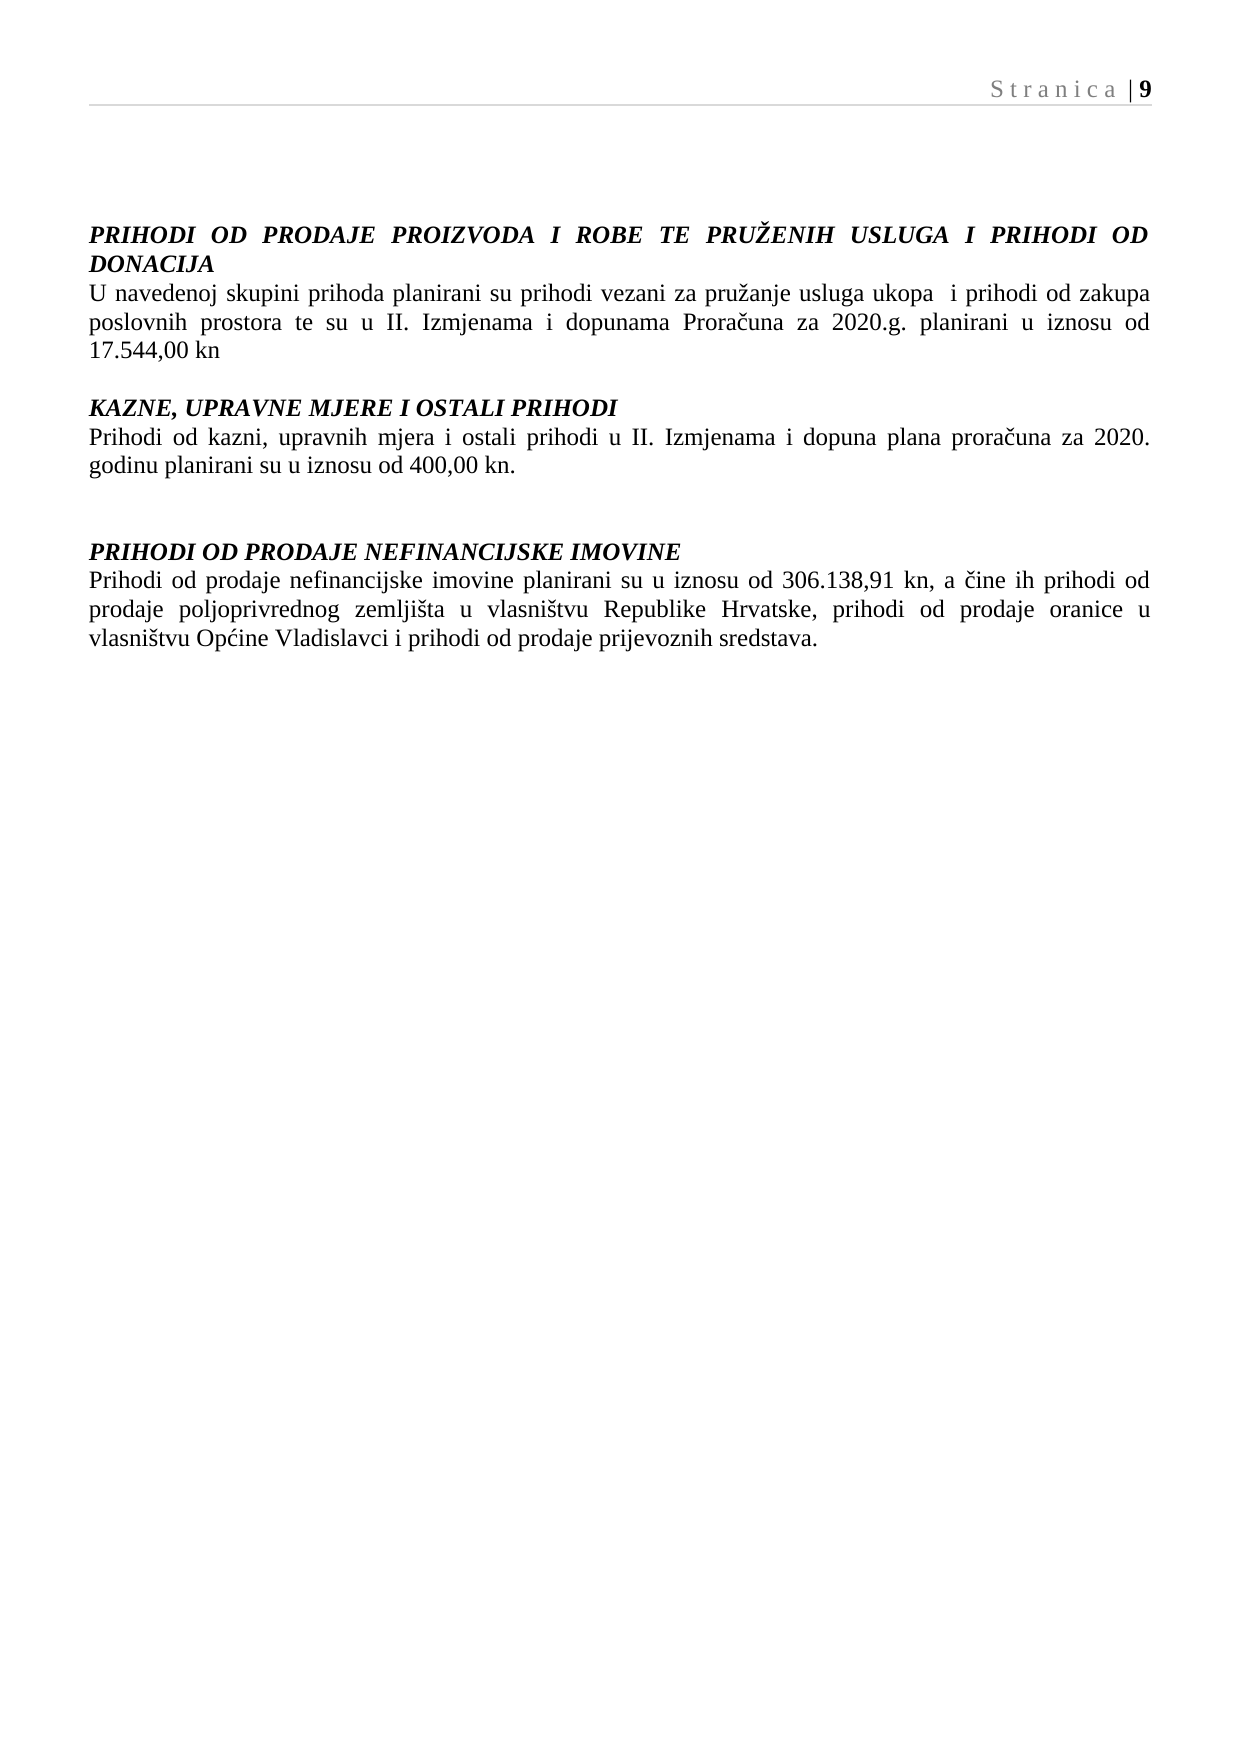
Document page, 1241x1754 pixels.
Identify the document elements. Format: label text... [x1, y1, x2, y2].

text KAZNE, UPRAVNE MJERE I OSTALI PRIHODI [89, 393, 1152, 422]
text PRIHODI OD PRODAJE PROIZVODA I ROBE TE PRUŽENIH USLUGA I PRIHODI OD DONACIJA [89, 221, 1152, 278]
text PRIHODI OD PRODAJE NEFINANCIJSKE IMOVINE [89, 537, 1152, 566]
text U navedenoj skupini prihoda planirani su prihodi vezani za pružanje usluga ukopa i prihodi od zakupa poslovnih prostora te su u II. Izmjenama i dopunama Proračuna za 2020.g. planirani u iznosu od 17.544,00 kn [89, 278, 1152, 364]
text Prihodi od prodaje nefinancijske imovine planirani su u iznosu od 306.138,91 kn, a čine ih prihodi od prodaje poljoprivrednog zemljišta u vlasništvu Republike Hrvatske, prihodi od prodaje oranice u vlasništvu Općine Vladislavci i prihodi od prodaje prijevoznih sredstava. [89, 566, 1152, 652]
text Prihodi od kazni, upravnih mjera i ostali prihodi u II. Izmjenama i dopuna plana proračuna za 2020. godinu planirani su u iznosu od 400,00 kn. [89, 422, 1152, 479]
